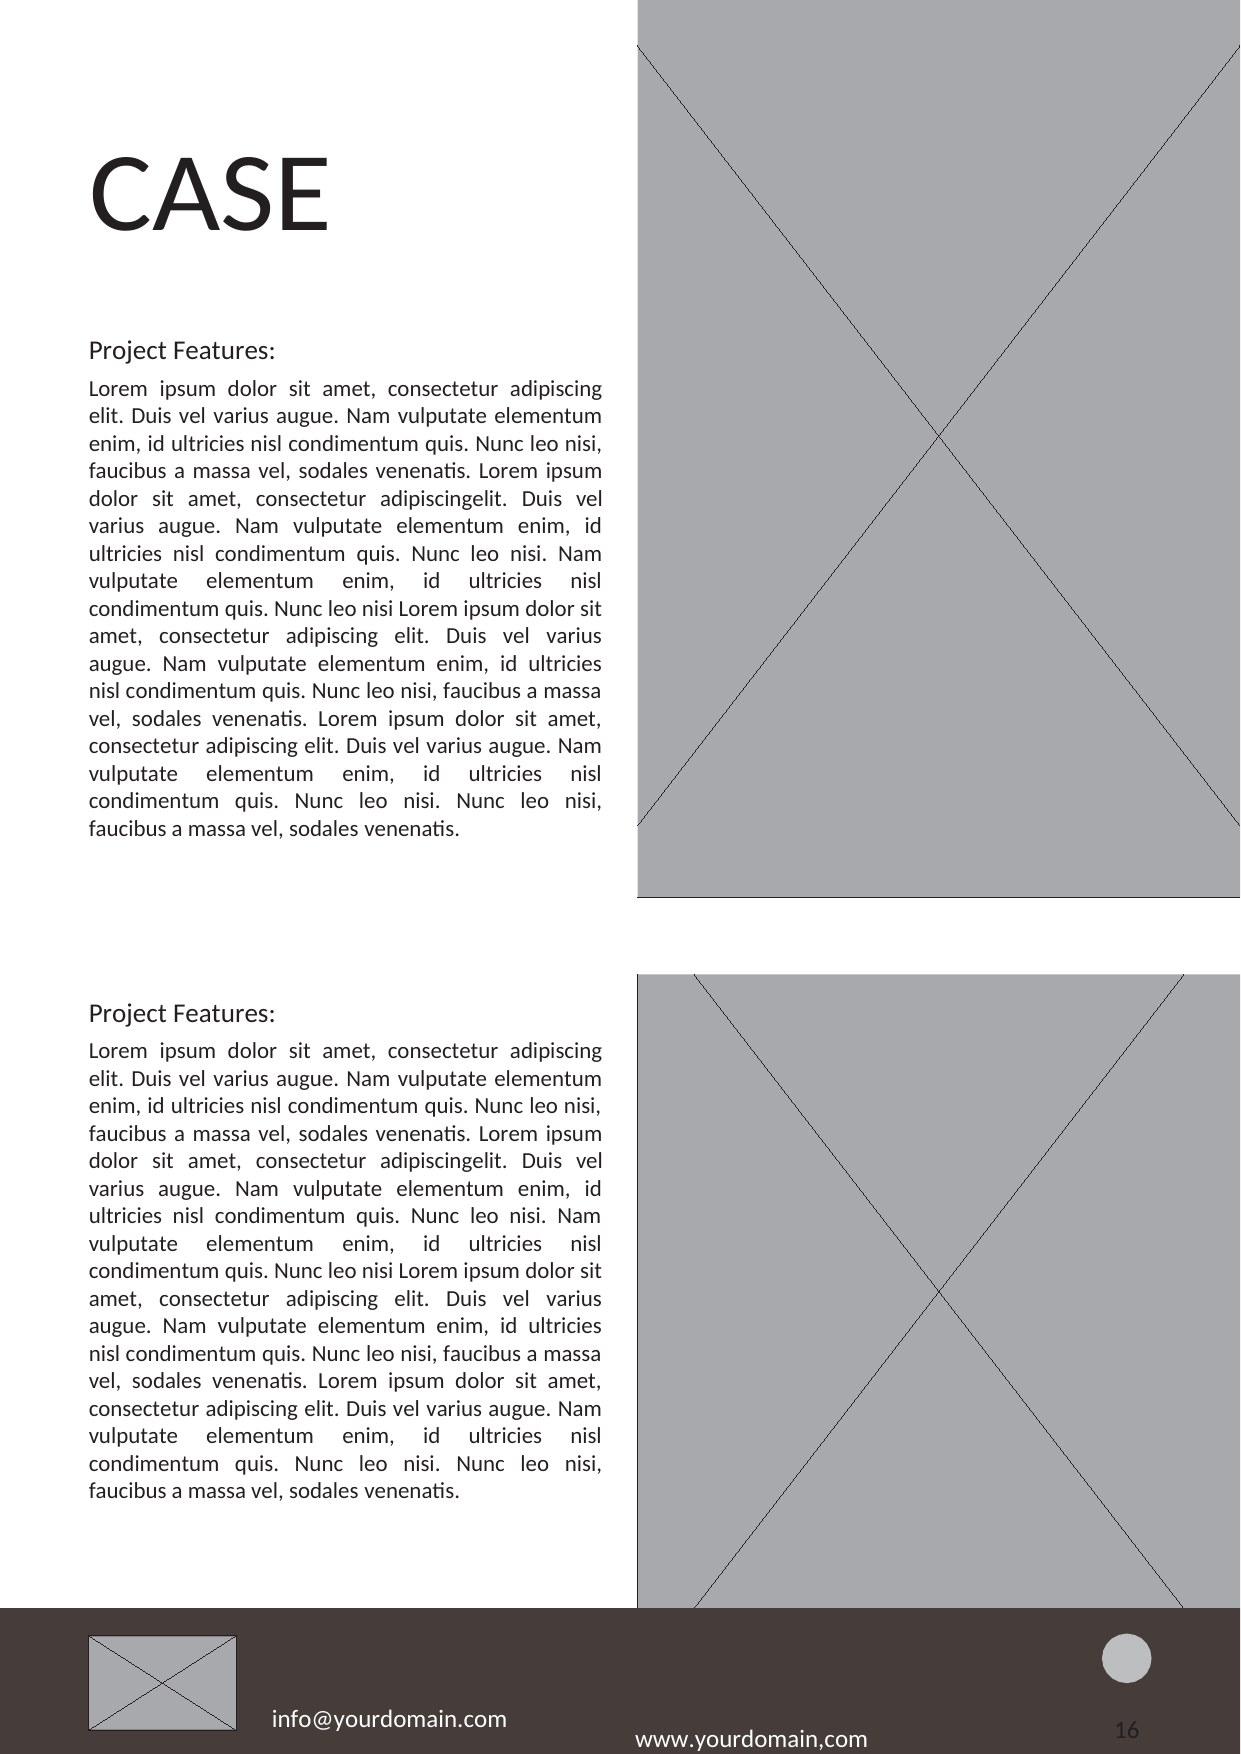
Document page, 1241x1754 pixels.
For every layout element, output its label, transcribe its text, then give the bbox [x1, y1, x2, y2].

text Lorem ipsum dolor sit amet, consectetur adipiscing elit. Duis vel varius augue. Nam vulputate elementum enim, id ultricies nisl condimentum quis. Nunc leo nisi, faucibus a massa vel, sodales venenatis. Lorem ipsum dolor sit amet, consectetur adipiscingelit. Duis vel varius augue. Nam vulputate elementum enim, id ultricies nisl condimentum quis. Nunc leo nisi. Nam vulputate elementum enim, id ultricies nisl condimentum quis. Nunc leo nisi Lorem ipsum dolor sit amet, consectetur adipiscing elit. Duis vel varius augue. Nam vulputate elementum enim, id ultricies nisl condimentum quis. Nunc leo nisi, faucibus a massa vel, sodales venenatis. Lorem ipsum dolor sit amet, consectetur adipiscing elit. Duis vel varius augue. Nam vulputate elementum enim, id ultricies nisl condimentum quis. Nunc leo nisi. Nunc leo nisi, faucibus a massa vel, sodales venenatis. [88, 1037, 603, 1504]
text www.yourdomain,com 16 [635, 1714, 1240, 1753]
text Lorem ipsum dolor sit amet, consectetur adipiscing elit. Duis vel varius augue. Nam vulputate elementum enim, id ultricies nisl condimentum quis. Nunc leo nisi, faucibus a massa vel, sodales venenatis. Lorem ipsum dolor sit amet, consectetur adipiscingelit. Duis vel varius augue. Nam vulputate elementum enim, id ultricies nisl condimentum quis. Nunc leo nisi. Nam vulputate elementum enim, id ultricies nisl condimentum quis. Nunc leo nisi Lorem ipsum dolor sit amet, consectetur adipiscing elit. Duis vel varius augue. Nam vulputate elementum enim, id ultricies nisl condimentum quis. Nunc leo nisi, faucibus a massa vel, sodales venenatis. Lorem ipsum dolor sit amet, consectetur adipiscing elit. Duis vel varius augue. Nam vulputate elementum enim, id ultricies nisl condimentum quis. Nunc leo nisi. Nunc leo nisi, faucibus a massa vel, sodales venenatis. [88, 375, 603, 842]
subtitle info@yourdomain.com [272, 1704, 508, 1734]
text CASE [89, 121, 1240, 258]
subtitle Project Features: [88, 996, 1240, 1029]
text Project Features: [88, 333, 1240, 366]
